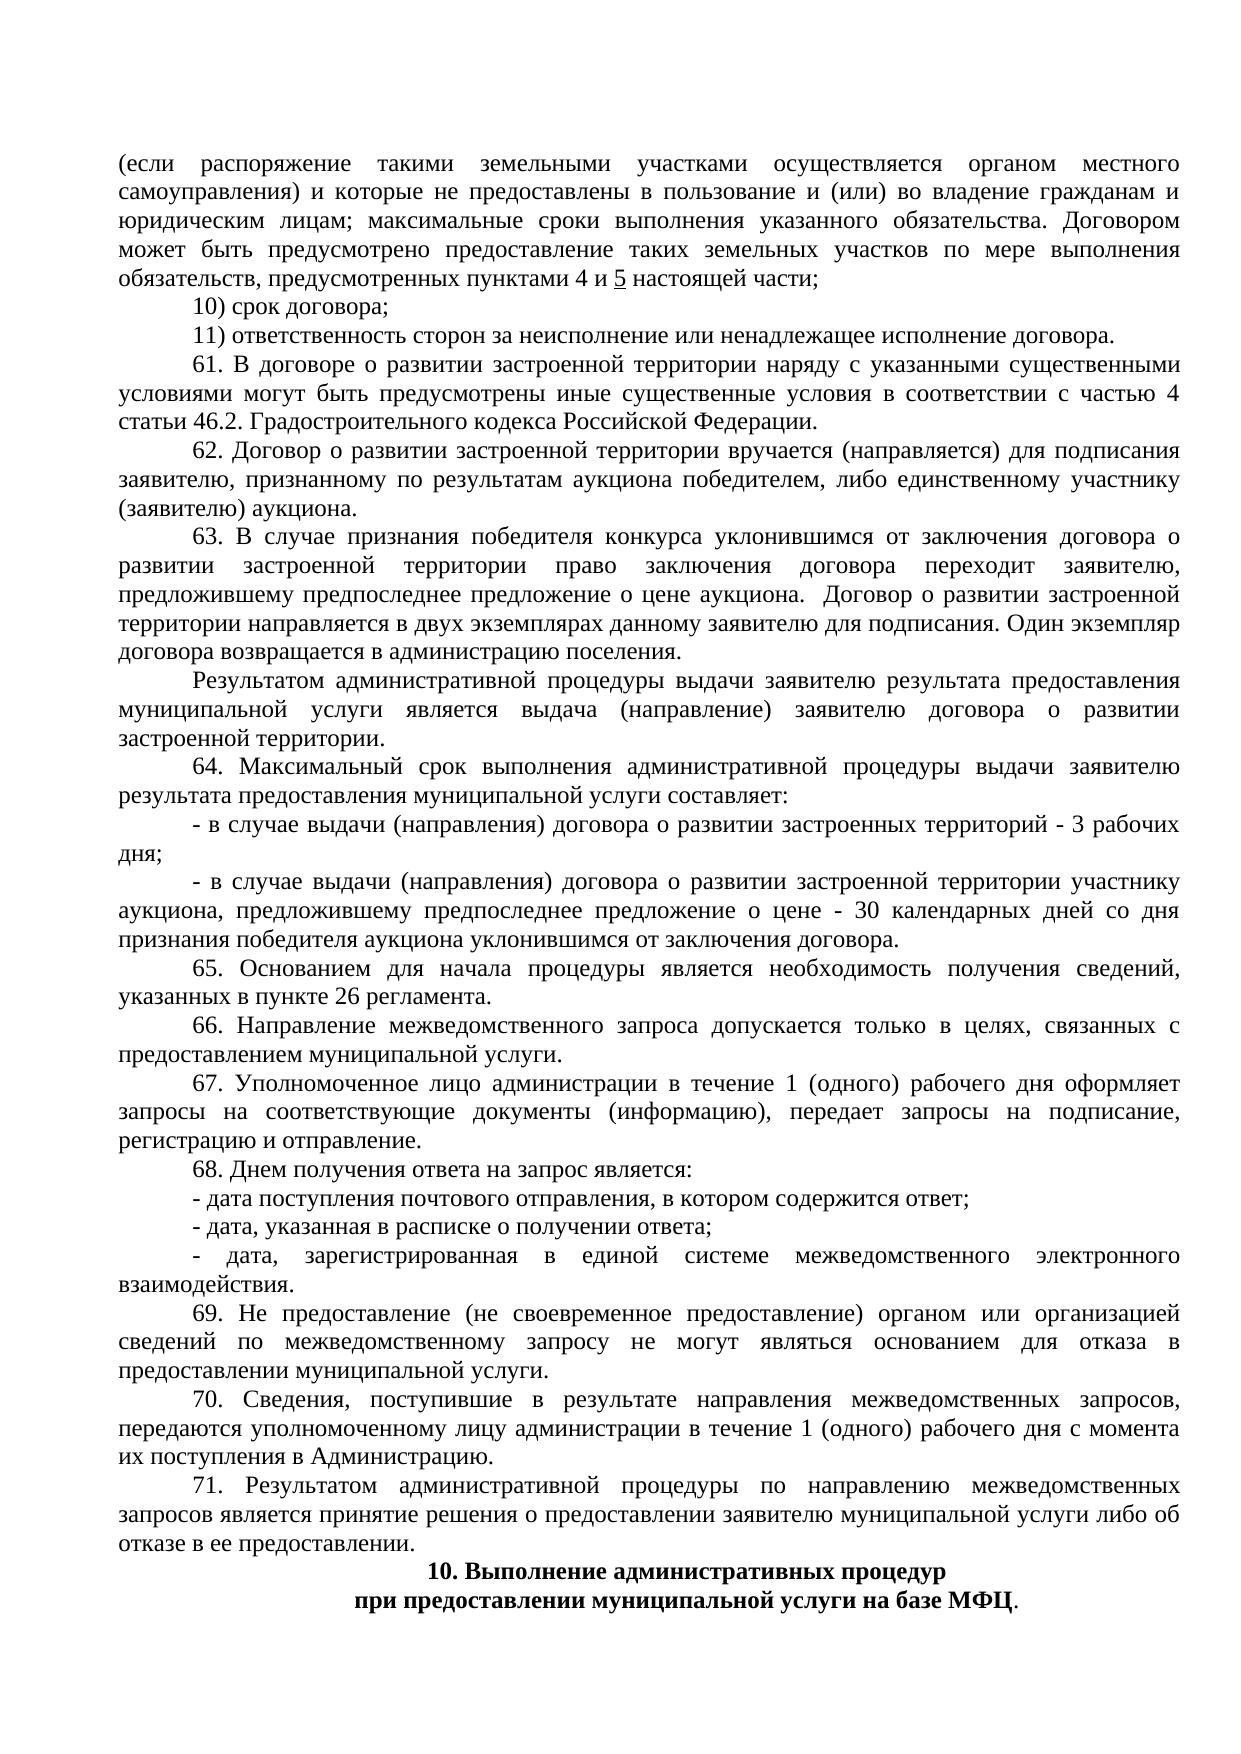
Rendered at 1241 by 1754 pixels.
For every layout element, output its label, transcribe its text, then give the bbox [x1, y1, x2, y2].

text 63. В случае признания победителя конкурса уклонившимся от заключения договора о развитии застроенной территории право заключения договора переходит заявителю, предложившему предпоследнее предложение о цене аукциона. Договор о развитии застроенной территории направляется в двух экземплярах данному заявителю для подписания. Один экземпляр договора возвращается в администрацию поселения. [118, 521, 1181, 665]
text 10) срок договора; [118, 291, 1181, 320]
text 62. Договор о развитии застроенной территории вручается (направляется) для подписания заявителю, признанному по результатам аукциона победителем, либо единственному участнику (заявителю) аукциона. [118, 435, 1181, 521]
text 68. Днем получения ответа на запрос является: [118, 1154, 1181, 1183]
text 67. Уполномоченное лицо администрации в течение 1 (одного) рабочего дня оформляет запросы на соответствующие документы (информацию), передает запросы на подписание, регистрацию и отправление. [118, 1068, 1181, 1154]
text 64. Максимальный срок выполнения административной процедуры выдачи заявителю результата предоставления муниципальной услуги составляет: [118, 751, 1181, 809]
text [118, 148, 1181, 291]
text 61. В договоре о развитии застроенной территории наряду с указанными существенными условиями могут быть предусмотрены иные существенные условия в соответствии с частью 4 статьи 46.2. Градостроительного кодекса Российской Федерации. [118, 349, 1181, 435]
text 65. Основанием для начала процедуры является необходимость получения сведений, указанных в пункте 26 регламента. [118, 953, 1181, 1010]
text при предоставлении муниципальной услуги на базе МФЦ. [118, 1585, 1181, 1614]
text - дата, указанная в расписке о получении ответа; [118, 1211, 1181, 1240]
text 71. Результатом административной процедуры по направлению межведомственных запросов является принятие решения о предоставлении заявителю муниципальной услуги либо об отказе в ее предоставлении. [118, 1470, 1181, 1556]
text 69. Не предоставление (не своевременное предоставление) органом или организацией сведений по межведомственному запросу не могут являться основанием для отказа в предоставлении муниципальной услуги. [118, 1298, 1181, 1384]
text 70. Сведения, поступившие в результате направления межведомственных запросов, передаются уполномоченному лицу администрации в течение 1 (одного) рабочего дня с момента их поступления в Администрацию. [118, 1384, 1181, 1470]
text 66. Направление межведомственного запроса допускается только в целях, связанных с предоставлением муниципальной услуги. [118, 1010, 1181, 1068]
text - в случае выдачи (направления) договора о развитии застроенной территории участнику аукциона, предложившему предпоследнее предложение о цене - 30 календарных дней со дня признания победителя аукциона уклонившимся от заключения договора. [118, 866, 1181, 953]
text - дата, зарегистрированная в единой системе межведомственного электронного взаимодействия. [118, 1240, 1181, 1298]
text 11) ответственность сторон за неисполнение или ненадлежащее исполнение договора. [118, 320, 1181, 349]
text - дата поступления почтового отправления, в котором содержится ответ; [118, 1183, 1181, 1211]
text - в случае выдачи (направления) договора о развитии застроенных территорий - 3 рабочих дня; [118, 809, 1181, 866]
text 10. Выполнение административных процедур [118, 1556, 1181, 1585]
text Результатом административной процедуры выдачи заявителю результата предоставления муниципальной услуги является выдача (направление) заявителю договора о развитии застроенной территории. [118, 665, 1181, 751]
